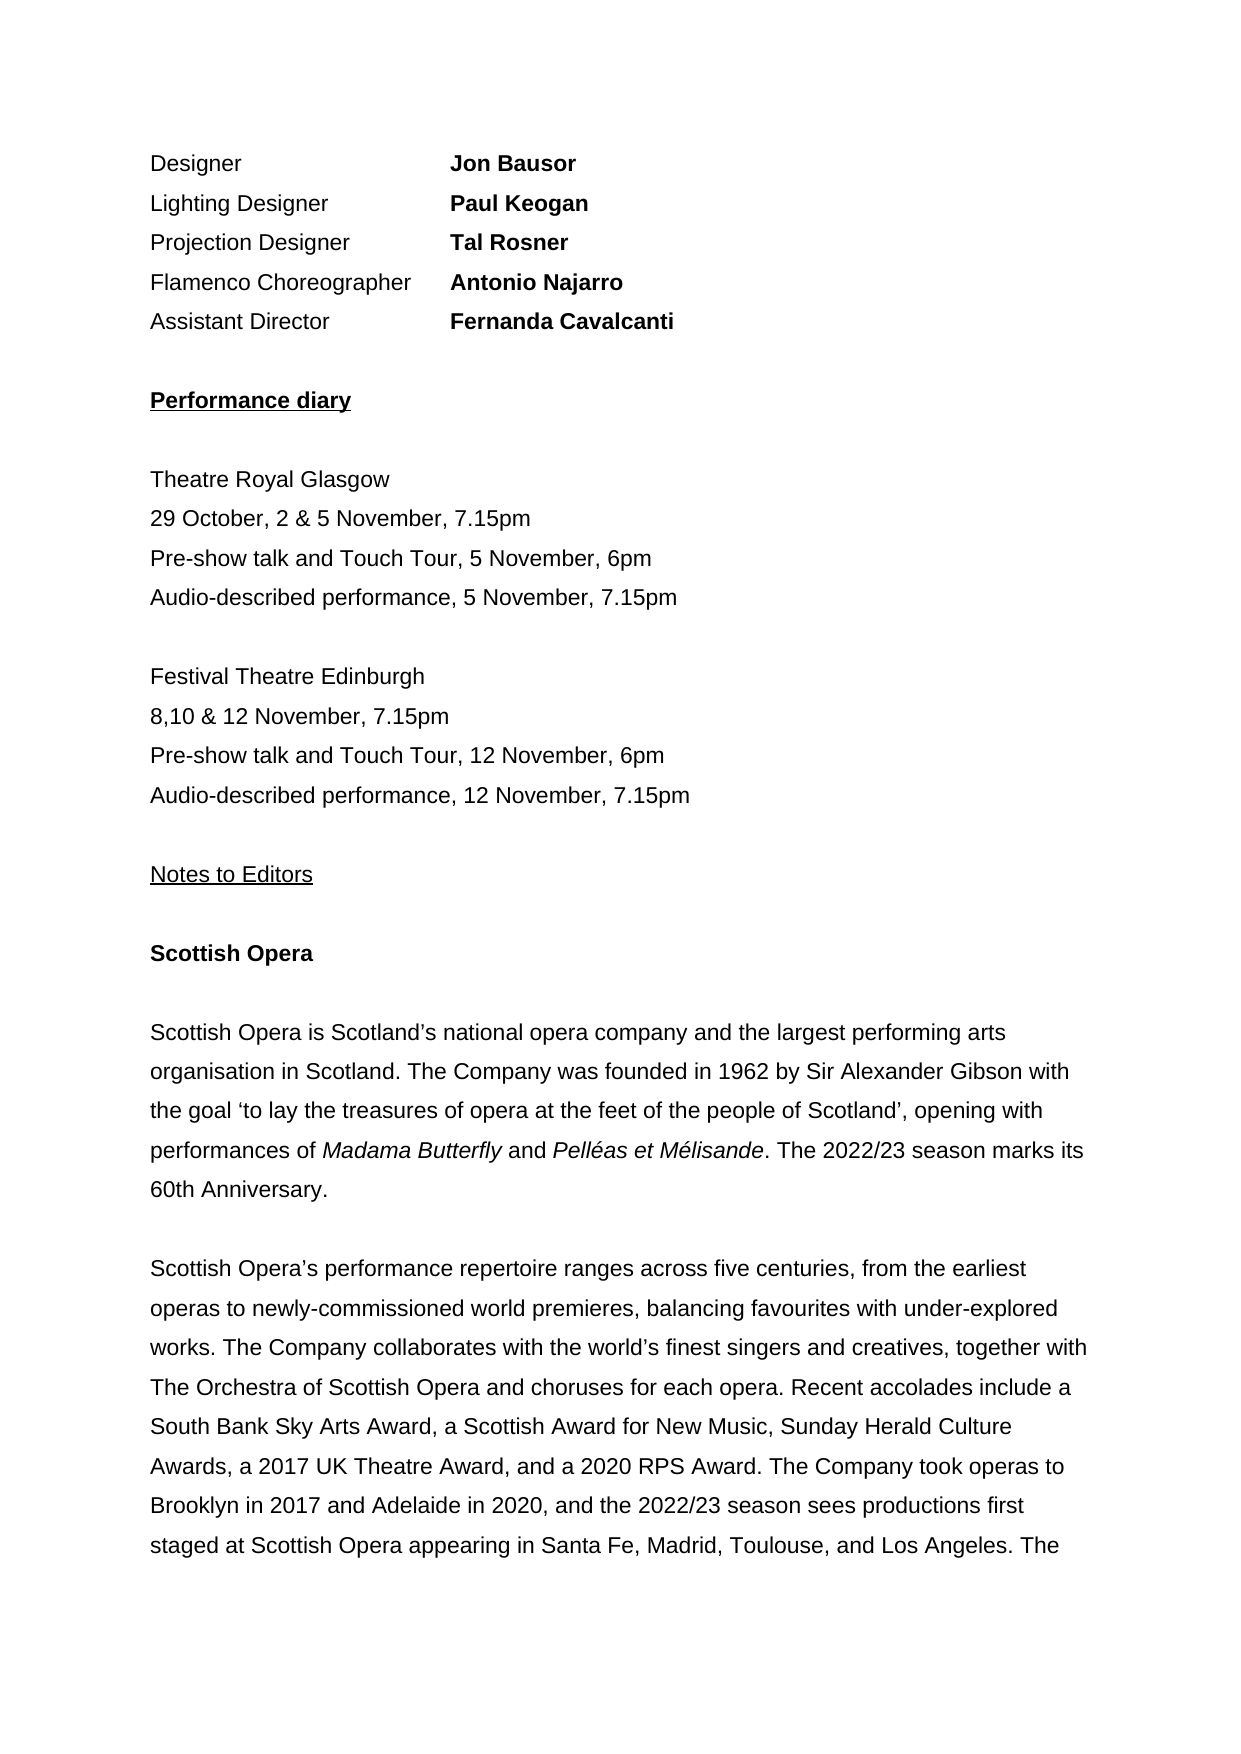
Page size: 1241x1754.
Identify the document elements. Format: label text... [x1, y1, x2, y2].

text Flamenco Choreographer Antonio Najarro [150, 268, 1090, 295]
text Theatre Royal Glasgow [150, 466, 1090, 492]
text Scottish Opera is Scotland’s national opera company and the largest performing arts organisation in Scotland. The Company was founded in 1962 by Sir Alexander Gibson with the goal ‘to lay the treasures of opera at the feet of the people of Scotland’, opening with performances of Madama Butterfly and Pelléas et Mélisande. The 2022/23 season marks its 60th Anniversary. [150, 1018, 1090, 1203]
text Pre-show talk and Touch Tour, 5 November, 6pm [150, 545, 1090, 571]
text Notes to Editors [150, 861, 1090, 887]
text Audio-described performance, 12 November, 7.15pm [150, 782, 1090, 808]
text 8,10 & 12 November, 7.15pm [150, 703, 1090, 729]
text Performance diary [150, 387, 1090, 413]
text 29 October, 2 & 5 November, 7.15pm [150, 505, 1090, 532]
text Designer Jon Bausor [150, 150, 1090, 176]
text Projection Designer Tal Rosner [150, 229, 1090, 255]
text Audio-described performance, 5 November, 7.15pm [150, 584, 1090, 611]
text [150, 1255, 1090, 1558]
text Festival Theatre Edinburgh [150, 663, 1090, 689]
text Lighting Designer Paul Keogan [150, 189, 1090, 216]
text Pre-show talk and Touch Tour, 12 November, 6pm [150, 742, 1090, 768]
text Assistant Director Fernanda Cavalcanti [150, 308, 1090, 334]
text Scottish Opera [150, 939, 1090, 966]
